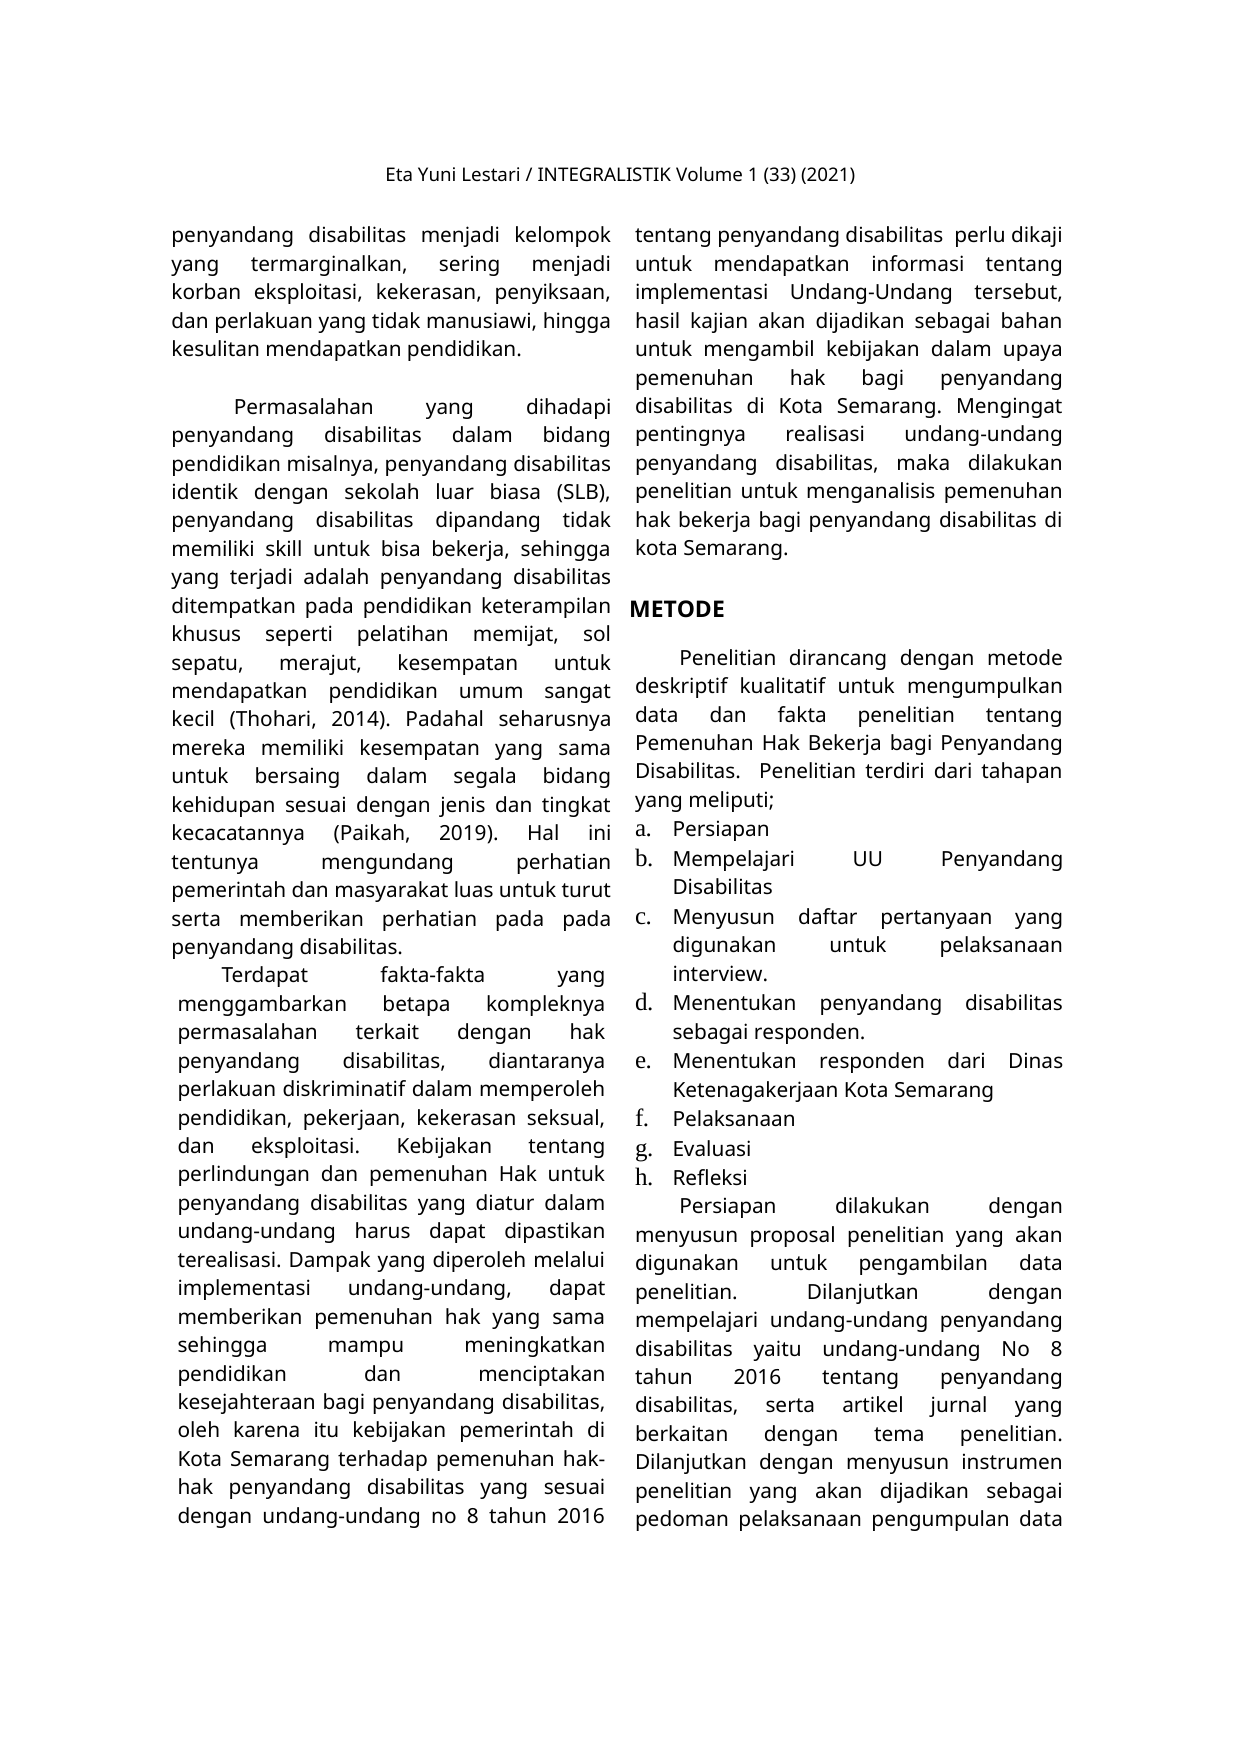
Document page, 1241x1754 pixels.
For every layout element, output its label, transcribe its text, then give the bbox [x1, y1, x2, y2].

list Pelaksanaan [635, 1103, 1063, 1133]
list Evaluasi [635, 1133, 1063, 1162]
list Mempelajari UU Penyandang Disabilitas [635, 843, 1063, 901]
list Menyusun daftar pertanyaan yang digunakan untuk pelaksanaan interview. [635, 901, 1063, 987]
list Menentukan penyandang disabilitas sebagai responden. [635, 987, 1063, 1045]
list Menentukan responden dari Dinas Ketenagakerjaan Kota Semarang [635, 1045, 1063, 1103]
text Terdapat fakta-fakta yang menggambarkan betapa kompleknya permasalahan terkait dengan hak penyandang disabilitas, diantaranya perlakuan diskriminatif dalam memperoleh pendidikan, pekerjaan, kekerasan seksual, dan eksploitasi. Kebijakan tentang perlindungan dan pemenuhan Hak untuk penyandang disabilitas yang diatur dalam undang-undang harus dapat dipastikan terealisasi. Dampak yang diperoleh melalui implementasi undang-undang, dapat memberikan pemenuhan hak yang sama sehingga mampu meningkatkan pendidikan dan menciptakan kesejahteraan bagi penyandang disabilitas, oleh karena itu kebijakan pemerintah di Kota Semarang terhadap pemenuhan hak-hak penyandang disabilitas yang sesuai dengan undang-undang no 8 tahun 2016 tentang penyandang disabilitas perlu dikaji untuk mendapatkan informasi tentang implementasi Undang-Undang tersebut, hasil kajian akan dijadikan sebagai bahan untuk mengambil kebijakan dalam upaya pemenuhan hak bagi penyandang disabilitas di Kota Semarang. Mengingat pentingnya realisasi undang-undang penyandang disabilitas, maka dilakukan penelitian untuk menganalisis pemenuhan hak bekerja bagi penyandang disabilitas di kota Semarang. [177, 961, 605, 1529]
list Persiapan [635, 813, 1063, 843]
text Permasalahan yang dihadapi penyandang disabilitas dalam bidang pendidikan misalnya, penyandang disabilitas identik dengan sekolah luar biasa (SLB), penyandang disabilitas dipandang tidak memiliki skill untuk bisa bekerja, sehingga yang terjadi adalah penyandang disabilitas ditempatkan pada pendidikan keterampilan khusus seperti pelatihan memijat, sol sepatu, merajut, kesempatan untuk mendapatkan pendidikan umum sangat kecil (Thohari, 2014). Padahal seharusnya mereka memiliki kesempatan yang sama untuk bersaing dalam segala bidang kehidupan sesuai dengan jenis dan tingkat kecacatannya (Paikah, 2019). Hal ini tentunya mengundang perhatian pemerintah dan masyarakat luas untuk turut serta memberikan perhatian pada pada penyandang disabilitas. [171, 392, 611, 961]
list Refleksi [635, 1162, 1063, 1192]
subtitle METODE [629, 593, 1069, 624]
text Terdapat fakta-fakta yang menggambarkan betapa kompleknya permasalahan terkait dengan hak penyandang disabilitas, diantaranya perlakuan diskriminatif dalam memperoleh pendidikan, pekerjaan, kekerasan seksual, dan eksploitasi. Kebijakan tentang perlindungan dan pemenuhan Hak untuk penyandang disabilitas yang diatur dalam undang-undang harus dapat dipastikan terealisasi. Dampak yang diperoleh melalui implementasi undang-undang, dapat memberikan pemenuhan hak yang sama sehingga mampu meningkatkan pendidikan dan menciptakan kesejahteraan bagi penyandang disabilitas, oleh karena itu kebijakan pemerintah di Kota Semarang terhadap pemenuhan hak-hak penyandang disabilitas yang sesuai dengan undang-undang no 8 tahun 2016 tentang penyandang disabilitas perlu dikaji untuk mendapatkan informasi tentang implementasi Undang-Undang tersebut, hasil kajian akan dijadikan sebagai bahan untuk mengambil kebijakan dalam upaya pemenuhan hak bagi penyandang disabilitas di Kota Semarang. Mengingat pentingnya realisasi undang-undang penyandang disabilitas, maka dilakukan penelitian untuk menganalisis pemenuhan hak bekerja bagi penyandang disabilitas di kota Semarang. [635, 220, 1063, 562]
text Penelitian dirancang dengan metode deskriptif kualitatif untuk mengumpulkan data dan fakta penelitian tentang Pemenuhan Hak Bekerja bagi Penyandang Disabilitas. Penelitian terdiri dari tahapan yang meliputi; [635, 643, 1063, 813]
